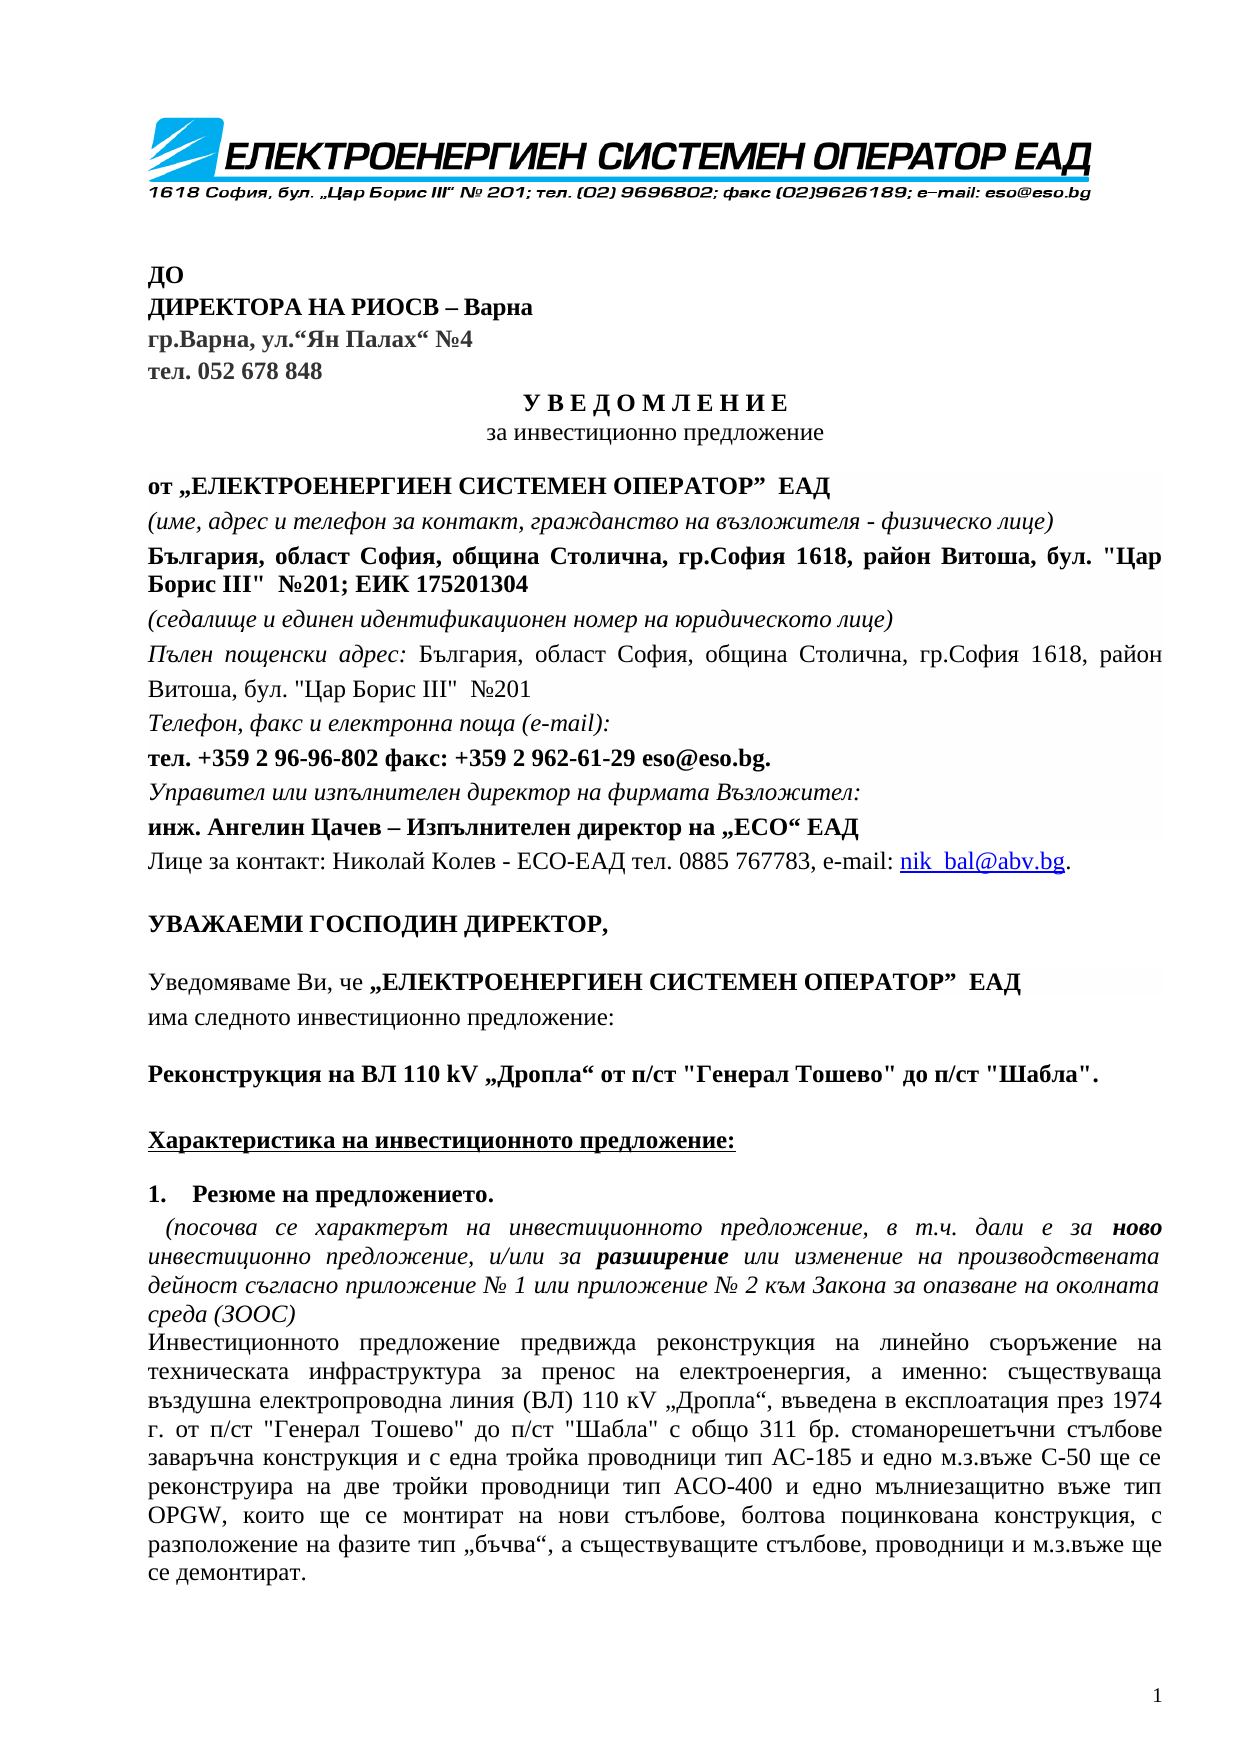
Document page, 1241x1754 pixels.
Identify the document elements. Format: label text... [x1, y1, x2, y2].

text УВАЖАЕМИ ГОСПОДИН ДИРЕКТОР, [148, 909, 1162, 938]
text У В Е Д О М Л Е Н И Е [148, 388, 1162, 417]
text (седалище и единен идентификационен номер на юридическото лице) [148, 604, 1162, 633]
text тел. 052 678 848 [148, 356, 1162, 385]
text Пълен пощенски адрес: България, област София, община Столична, гр.София 1618, район Витоша, бул. "Цар Борис ІІІ" №201 [148, 639, 1162, 703]
text Инвестиционното предложение предвижда реконструкция на линейно съоръжение на техническата инфраструктура за пренос на електроенергия, а именно: съществуваща въздушна електропроводна линия (ВЛ) 110 кV „Дропла“, въведена в експлоатация през 1974 г. от п/ст "Генерал Тошево" до п/ст "Шабла" с общо 311 бр. стоманорешетъчни стълбове заваръчна конструкция и с една тройка проводници тип AC-185 и едно м.з.въже C-50 ще се реконструира на две тройки проводници тип АСО-400 и едно мълниезащитно въже тип OPGW, които ще се монтират на нови стълбове, болтова поцинкована конструкция, с разположение на фазите тип „бъчва“, а съществуващите стълбове, проводници и м.з.въже ще се демонтират. [148, 1327, 1162, 1586]
text за инвестиционно предложение [148, 417, 1162, 446]
text България, област София, община Столична, гр.София 1618, район Витоша, бул. "Цар Борис ІІІ" №201; ЕИК 175201304 [148, 541, 1162, 598]
text тел. +359 2 96-96-802 факс: +359 2 962-61-29 eso@eso.bg. [148, 743, 1162, 772]
text Уведомяваме Ви, че „ЕЛЕКТРОЕНЕРГИЕН СИСТЕМЕН ОПЕРАТОР” ЕАД [148, 967, 1162, 996]
text Управител или изпълнителен директор на фирмата Възложител: [148, 777, 1162, 806]
text Телефон, факс и електронна поща (е-mail): [148, 708, 1162, 737]
text от „ЕЛЕКТРОЕНЕРГИЕН СИСТЕМЕН ОПЕРАТОР” ЕАД [148, 471, 1162, 499]
text има следното инвестиционно предложение: [148, 1002, 1162, 1031]
picture [147, 117, 1092, 201]
text гр.Варна, ул.“Ян Палах“ №4 [148, 324, 1162, 353]
text (посочва се характерът на инвестиционното предложение, в т.ч. дали е за ново инвестиционно предложение, и/или за разширение или изменение на производствената дейност съгласно приложение № 1 или приложение № 2 към Закона за опазване на околната среда (ЗООС) [148, 1212, 1162, 1327]
text (име, адрес и телефон за контакт, гражданство на възложителя - физическо лице) [148, 506, 1162, 534]
text ДО [148, 261, 1162, 289]
list Резюме на предложението. [148, 1179, 1162, 1208]
text Лице за контакт: Николай Колев - ЕСО-ЕАД тел. 0885 767783, e-mail: nik_bal@abv.bg. [148, 846, 1162, 875]
text Реконструкция на ВЛ 110 kV „Дропла“ от п/ст "Генерал Тошево" до п/ст "Шабла". [148, 1059, 1162, 1088]
text Характеристика на инвестиционното предложение: [148, 1126, 1162, 1154]
text инж. Ангелин Цачев – Изпълнителен директор на „ЕСО“ ЕАД [148, 812, 1162, 841]
text ДИРЕКТОРА НА РИОСВ – Варна [148, 292, 1162, 321]
